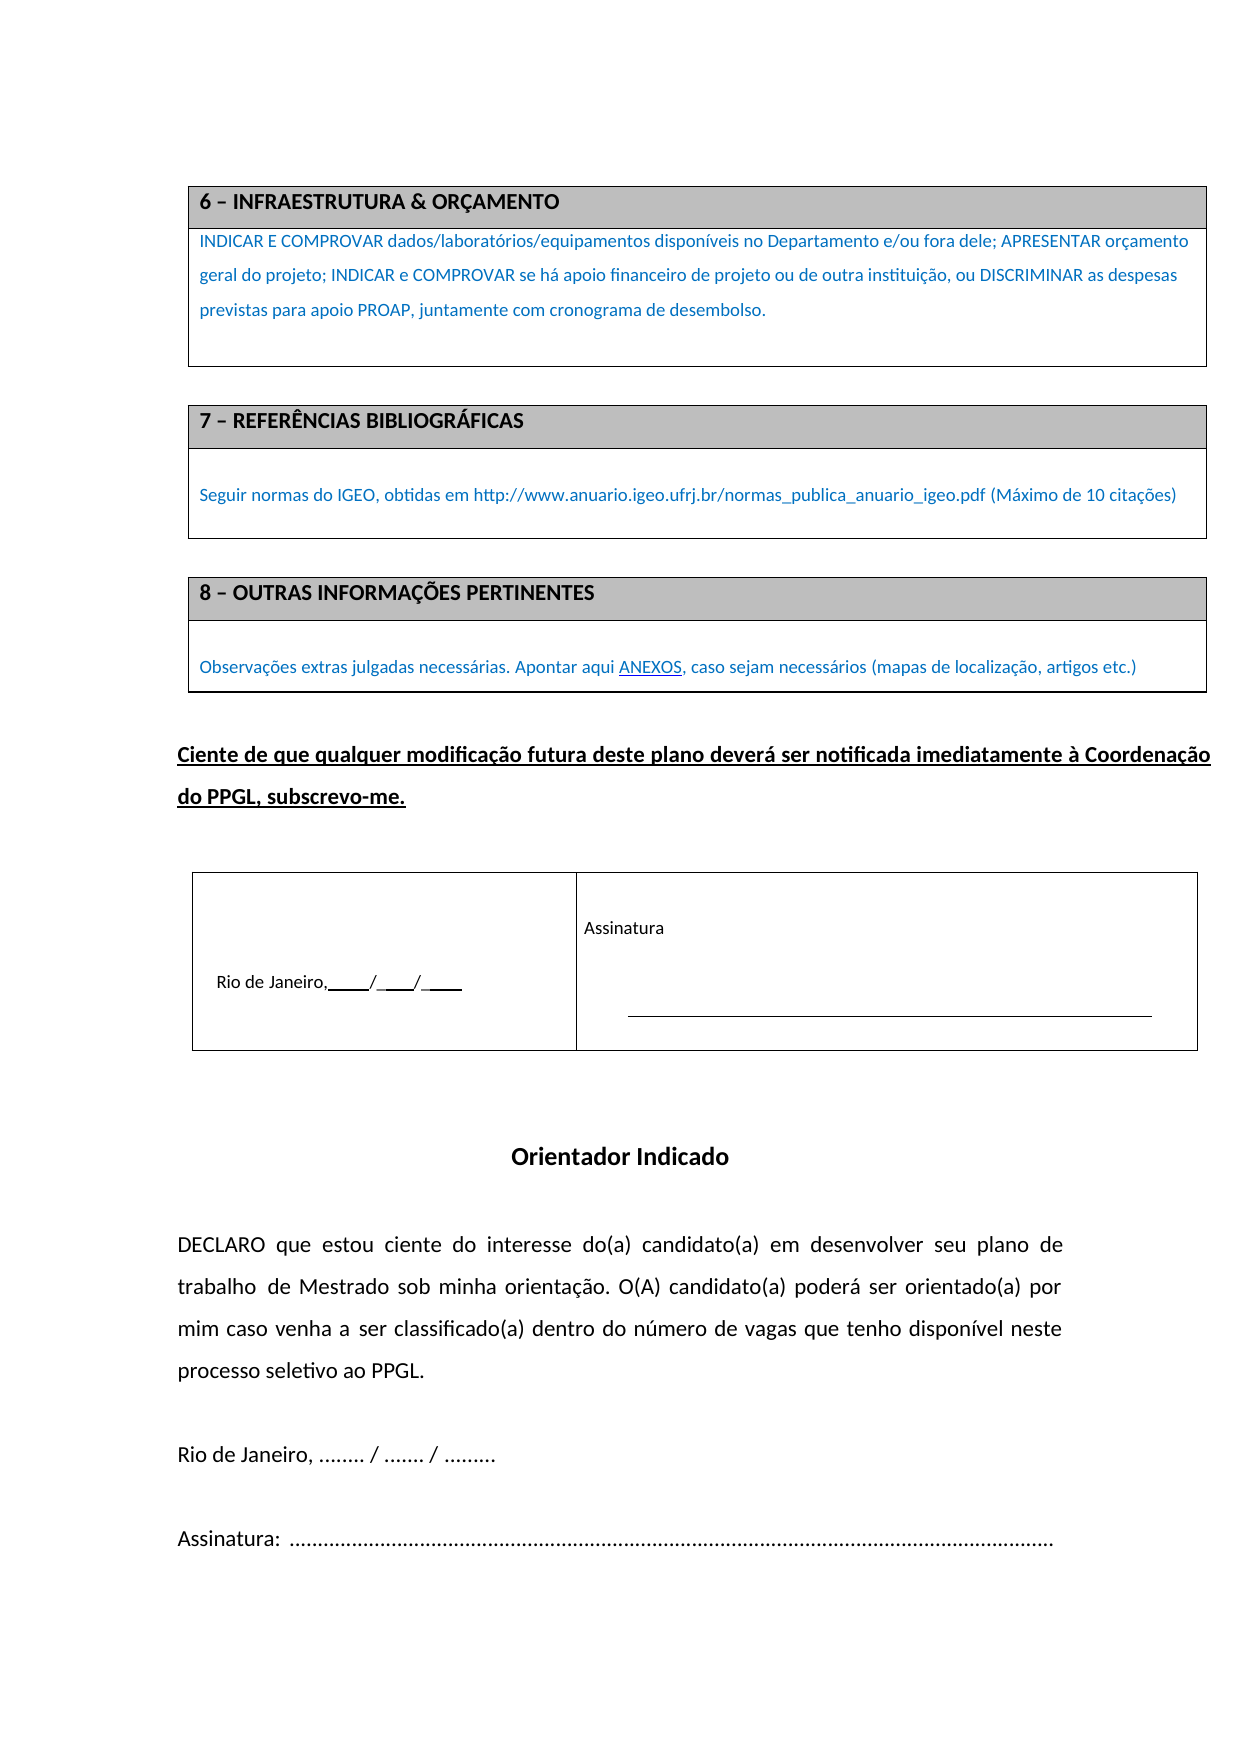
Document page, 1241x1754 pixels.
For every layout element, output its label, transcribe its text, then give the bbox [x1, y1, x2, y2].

table_header Rio de Janeiro, /_ /_ [193, 873, 576, 1050]
table_cell Observações extras julgadas necessárias. Apontar aqui ANEXOS, caso sejam necessários (mapas de localização, artigos etc.) [189, 621, 1206, 691]
table_header Assinatura Candidato [577, 873, 1197, 1050]
table_cell INDICAR E COMPROVAR dados/laboratórios/equipamentos disponíveis no Departamento e/ou fora dele; APRESENTAR orçamento geral do projeto; INDICAR e COMPROVAR se há apoio financeiro de projeto ou de outra instituição, ou DISCRIMINAR as despesas previstas para apoio PROAP, juntamente com cronograma de desembolso. [189, 229, 1206, 366]
table_header 7 – REFERÊNCIAS BIBLIOGRÁFICAS [189, 406, 1206, 448]
text Orientador Indicado [177, 1141, 1063, 1172]
table_cell Seguir normas do IGEO, obtidas em http://www.anuario.igeo.ufrj.br/normas_publica_anuario_igeo.pdf (Máximo de 10 citações) [189, 449, 1206, 538]
text Assinatura: ....................................................................................................................................... [177, 1524, 1063, 1552]
text Ciente de que qualquer modificação futura deste plano deverá ser notificada imediatamente à Coordenação do PPGL, subscrevo-me. [177, 740, 1210, 764]
text Rio de Janeiro, ........ / ....... / ......... [177, 1440, 1063, 1468]
text DECLARO que estou ciente do interesse do(a) candidato(a) em desenvolver seu plano de trabalho de Mestrado sob minha orientação. O(A) candidato(a) poderá ser orientado(a) por mim caso venha a ser classificado(a) dentro do número de vagas que tenho disponível neste processo seletivo ao PPGL. [177, 1230, 1063, 1384]
table_header 6 – INFRAESTRUTURA & ORÇAMENTO [189, 187, 1206, 228]
text Ciente de que qualquer modificação futura deste plano deverá ser notificada imediatamente à Coordenação do PPGL, subscrevo-me. [177, 766, 1210, 810]
table_header 8 – OUTRAS INFORMAÇÕES PERTINENTES [189, 578, 1206, 620]
